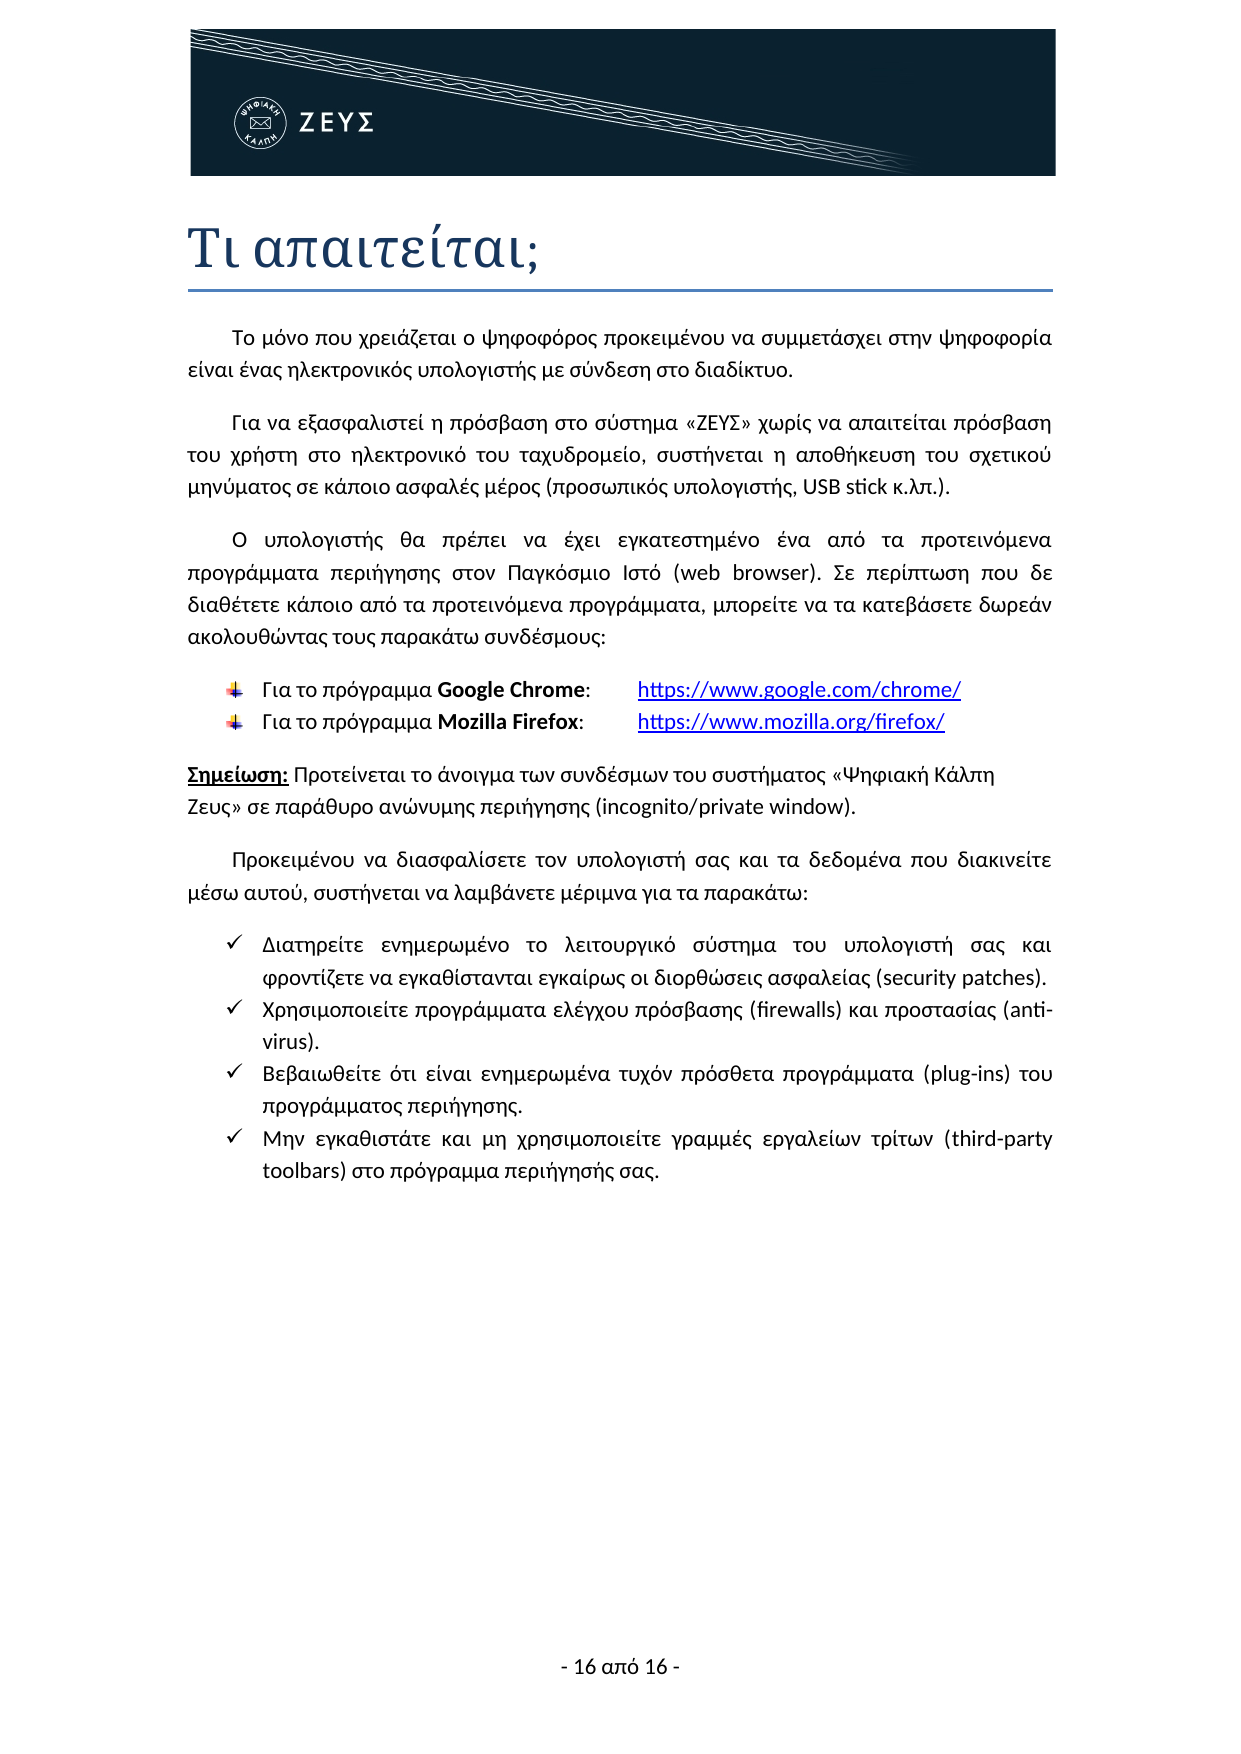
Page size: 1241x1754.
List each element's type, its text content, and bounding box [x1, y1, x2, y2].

list Χρησιμοποιείτε προγράμματα ελέγχου πρόσβασης (firewalls) και προστασίας (anti-virus). [225, 995, 1053, 1055]
text Ο υπολογιστής θα πρέπει να έχει εγκατεστημένο ένα από τα προτεινόμενα προγράμματα περιήγησης στον Παγκόσμιο Ιστό (web browser). Σε περίπτωση που δε διαθέτετε κάποιο από τα προτεινόμενα προγράμματα, μπορείτε να τα κατεβάσετε δωρεάν ακολουθώντας τους παρακάτω συνδέσμους: [187, 525, 1053, 650]
text Προκειμένου να διασφαλίσετε τον υπολογιστή σας και τα δεδομένα που διακινείτε μέσω αυτού, συστήνεται να λαμβάνετε μέριμνα για τα παρακάτω: [187, 845, 1053, 906]
list Μην εγκαθιστάτε και μη χρησιμοποιείτε γραμμές εργαλείων τρίτων (third-party toolbars) στο πρόγραμμα περιήγησής σας. [225, 1124, 1053, 1184]
picture [190, 29, 1056, 176]
text Σημείωση: Προτείνεται το άνοιγμα των συνδέσμων του συστήματος «Ψηφιακή Κάλπη Ζευς» σε παράθυρο ανώνυμης περιήγησης (incognito/private window). [187, 760, 1053, 820]
text Για να εξασφαλιστεί η πρόσβαση στο σύστημα «ΖΕΥΣ» χωρίς να απαιτείται πρόσβαση του χρήστη στο ηλεκτρονικό του ταχυδρομείο, συστήνεται η αποθήκευση του σχετικού μηνύματος σε κάποιο ασφαλές μέρος (προσωπικός υπολογιστής, USB stick κ.λπ.). [187, 408, 1053, 500]
list Βεβαιωθείτε ότι είναι ενημερωμένα τυχόν πρόσθετα προγράμματα (plug-ins) του προγράμματος περιήγησης. [225, 1059, 1053, 1119]
title Τι απαιτείται; [187, 219, 1053, 292]
list Για το πρόγραμμα Google Chrome: https://www.google.com/chrome/ [225, 675, 1053, 703]
list Για το πρόγραμμα Mozilla Firefox: https://www.mozilla.org/firefox/ [225, 707, 1053, 735]
picture [226, 680, 243, 698]
text Το μόνο που χρειάζεται ο ψηφοφόρος προκειμένου να συμμετάσχει στην ψηφοφορία είναι ένας ηλεκτρονικός υπολογιστής με σύνδεση στο διαδίκτυο. [187, 323, 1053, 383]
list Διατηρείτε ενημερωμένο το λειτουργικό σύστημα του υπολογιστή σας και φροντίζετε να εγκαθίστανται εγκαίρως οι διορθώσεις ασφαλείας (security patches). [225, 931, 1053, 991]
picture [226, 713, 243, 730]
